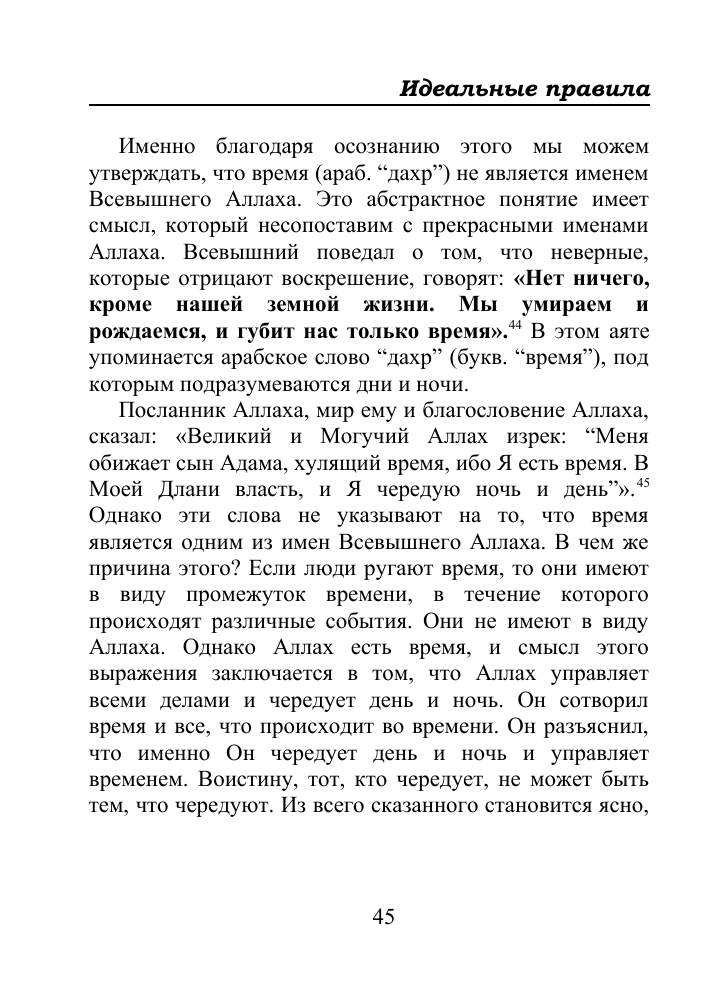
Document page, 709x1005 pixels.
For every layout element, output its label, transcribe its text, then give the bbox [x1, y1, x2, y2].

text Именно благодаря осознанию этого мы можем утверждать, что время (араб. “дахр”) не является именем Всевышнего Аллаха. Это абстрактное понятие имеет смысл, который несопоставим с прекрасными именами Аллаха. Всевышний поведал о том, что неверные, которые отрицают воскрешение, говорят: «Нет ничего, кроме нашей земной жизни. Мы умираем и рождаемся, и губит нас только время». В этом аяте упоминается арабское слово “дахр” (букв. “время”), под которым подразумеваются дни и ночи. [89, 132, 650, 396]
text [89, 396, 650, 818]
